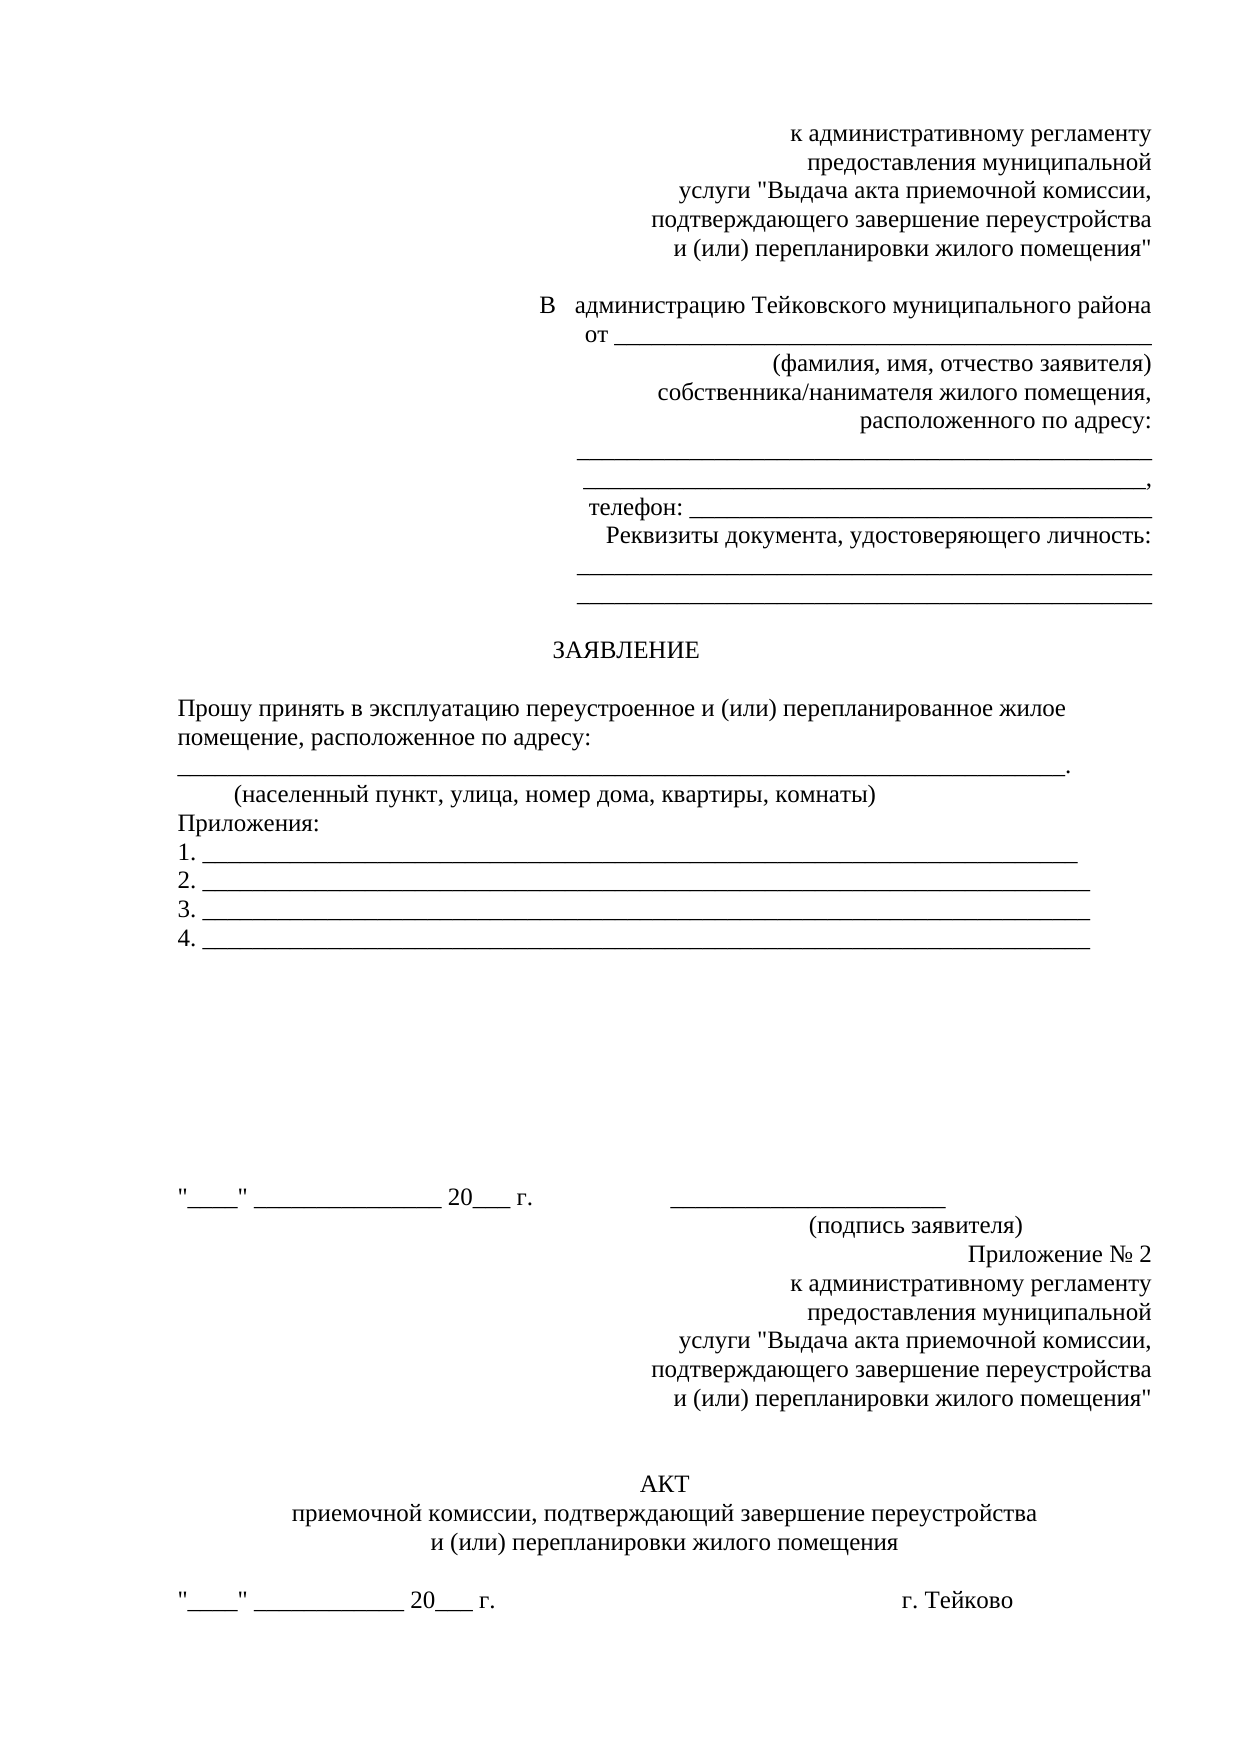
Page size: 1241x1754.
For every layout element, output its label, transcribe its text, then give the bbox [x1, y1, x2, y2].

text услуги "Выдача акта приемочной комиссии, [177, 176, 1152, 204]
subtitle _____________________________________________, [177, 463, 1152, 492]
text подтверждающего завершение переустройства [177, 204, 1152, 233]
text предоставления муниципальной [177, 147, 1152, 176]
subtitle (подпись заявителя) [177, 1211, 1152, 1239]
text и (или) перепланировки жилого помещения [177, 1527, 1152, 1556]
text "____" ____________ 20___ г. г. Тейково [177, 1585, 1152, 1614]
subtitle ЗАЯВЛЕНИЕ [177, 636, 1152, 664]
text и (или) перепланировки жилого помещения" [177, 233, 1152, 262]
subtitle "____" _______________ 20___ г. ______________________ [177, 1182, 1152, 1211]
subtitle помещение, расположенное по адресу: [177, 722, 1152, 751]
subtitle (населенный пункт, улица, номер дома, квартиры, комнаты) [177, 779, 1152, 808]
text подтверждающего завершение переустройства [177, 1354, 1152, 1383]
subtitle _______________________________________________________________________. [177, 751, 1152, 779]
text АКТ [177, 1469, 1152, 1498]
subtitle Приложения: [177, 808, 1152, 837]
text и (или) перепланировки жилого помещения" [177, 1383, 1152, 1412]
subtitle (фамилия, имя, отчество заявителя) [177, 348, 1152, 377]
text приемочной комиссии, подтверждающий завершение переустройства [177, 1498, 1152, 1527]
text услуги "Выдача акта приемочной комиссии, [177, 1326, 1152, 1354]
text к административному регламенту [177, 118, 1152, 147]
text к административному регламенту [177, 1268, 1152, 1297]
subtitle В администрацию Тейковского муниципального района [177, 291, 1152, 319]
subtitle 1. ______________________________________________________________________ [177, 837, 1152, 866]
subtitle 3. _______________________________________________________________________ [177, 894, 1152, 923]
subtitle 4. _______________________________________________________________________ [177, 923, 1152, 952]
subtitle расположенного по адресу: [177, 406, 1152, 434]
subtitle ______________________________________________ [177, 578, 1152, 607]
subtitle от ___________________________________________ [177, 319, 1152, 348]
subtitle ______________________________________________ [177, 549, 1152, 578]
subtitle 2. _______________________________________________________________________ [177, 866, 1152, 894]
subtitle Прошу принять в эксплуатацию переустроенное и (или) перепланированное жилое [177, 693, 1152, 722]
text Приложение № 2 [177, 1239, 1152, 1268]
subtitle ______________________________________________ [177, 434, 1152, 463]
subtitle Реквизиты документа, удостоверяющего личность: [177, 521, 1152, 549]
subtitle собственника/нанимателя жилого помещения, [177, 377, 1152, 406]
text предоставления муниципальной [177, 1297, 1152, 1326]
subtitle телефон: _____________________________________ [177, 492, 1152, 521]
